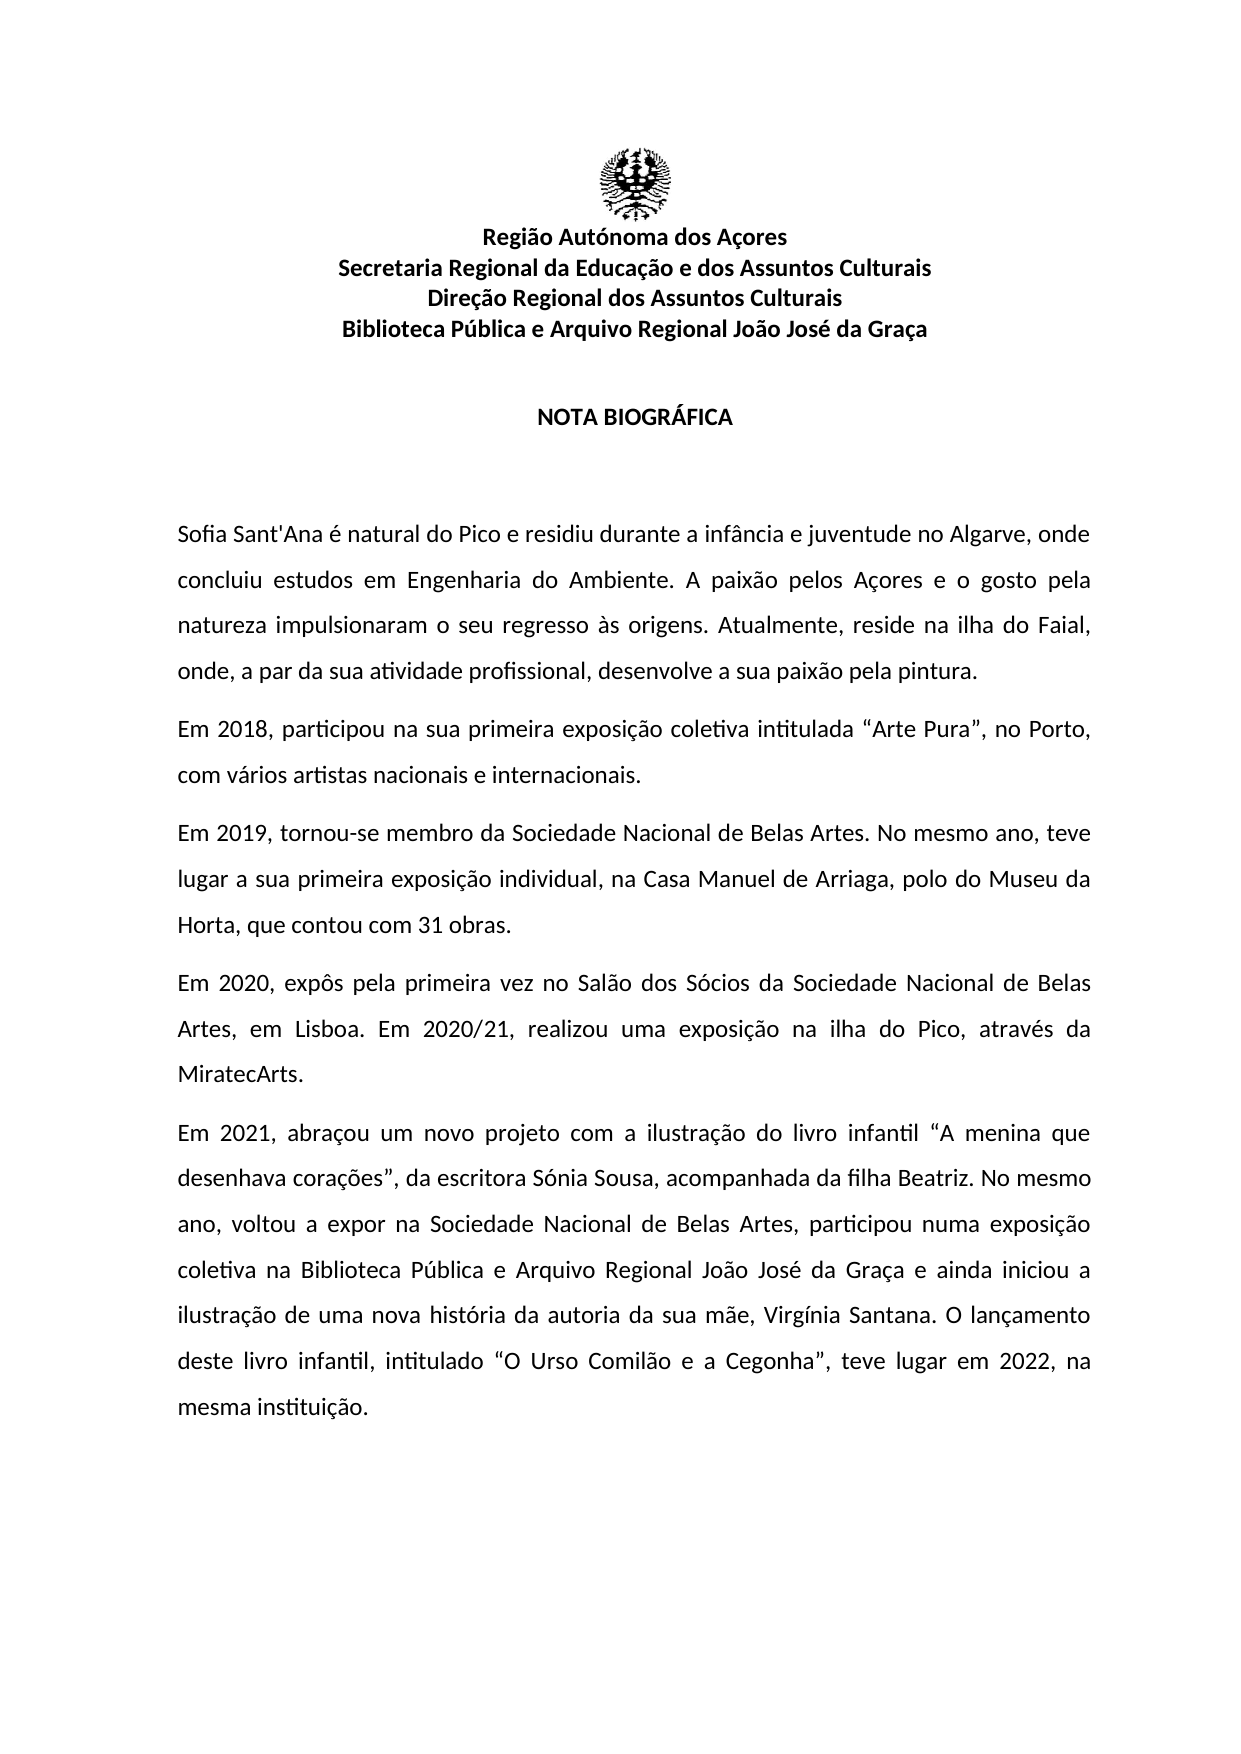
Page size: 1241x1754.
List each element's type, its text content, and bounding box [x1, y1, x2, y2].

text Biblioteca Pública e Arquivo Regional João José da Graça [177, 313, 1092, 343]
text Em 2021, abraçou um novo projeto com a ilustração do livro infantil “A menina que desenhava corações”, da escritora Sónia Sousa, acompanhada da filha Beatriz. No mesmo ano, voltou a expor na Sociedade Nacional de Belas Artes, participou numa exposição coletiva na Biblioteca Pública e Arquivo Regional João José da Graça e ainda iniciou a ilustração de uma nova história da autoria da sua mãe, Virgínia Santana. O lançamento deste livro infantil, intitulado “O Urso Comilão e a Cegonha”, teve lugar em 2022, na mesma instituição. [177, 1117, 1092, 1422]
text Direção Regional dos Assuntos Culturais [177, 282, 1092, 313]
text Em 2019, tornou-se membro da Sociedade Nacional de Belas Artes. No mesmo ano, teve lugar a sua primeira exposição individual, na Casa Manuel de Arriaga, polo do Museu da Horta, que contou com 31 obras. [177, 817, 1092, 939]
text Secretaria Regional da Educação e dos Assuntos Culturais [177, 252, 1092, 282]
text NOTA BIOGRÁFICA [177, 402, 1092, 432]
text Em 2018, participou na sua primeira exposição coletiva intitulada “Arte Pura”, no Porto, com vários artistas nacionais e internacionais. [177, 713, 1092, 790]
picture [598, 147, 672, 222]
text Em 2020, expôs pela primeira vez no Salão dos Sócios da Sociedade Nacional de Belas Artes, em Lisboa. Em 2020/21, realizou uma exposição na ilha do Pico, através da MiratecArts. [177, 967, 1092, 1089]
text Sofia Sant'Ana é natural do Pico e residiu durante a infância e juventude no Algarve, onde concluiu estudos em Engenharia do Ambiente. A paixão pelos Açores e o gosto pela natureza impulsionaram o seu regresso às origens. Atualmente, reside na ilha do Faial, onde, a par da sua atividade profissional, desenvolve a sua paixão pela pintura. [177, 518, 1092, 686]
text Região Autónoma dos Açores [177, 221, 1092, 252]
